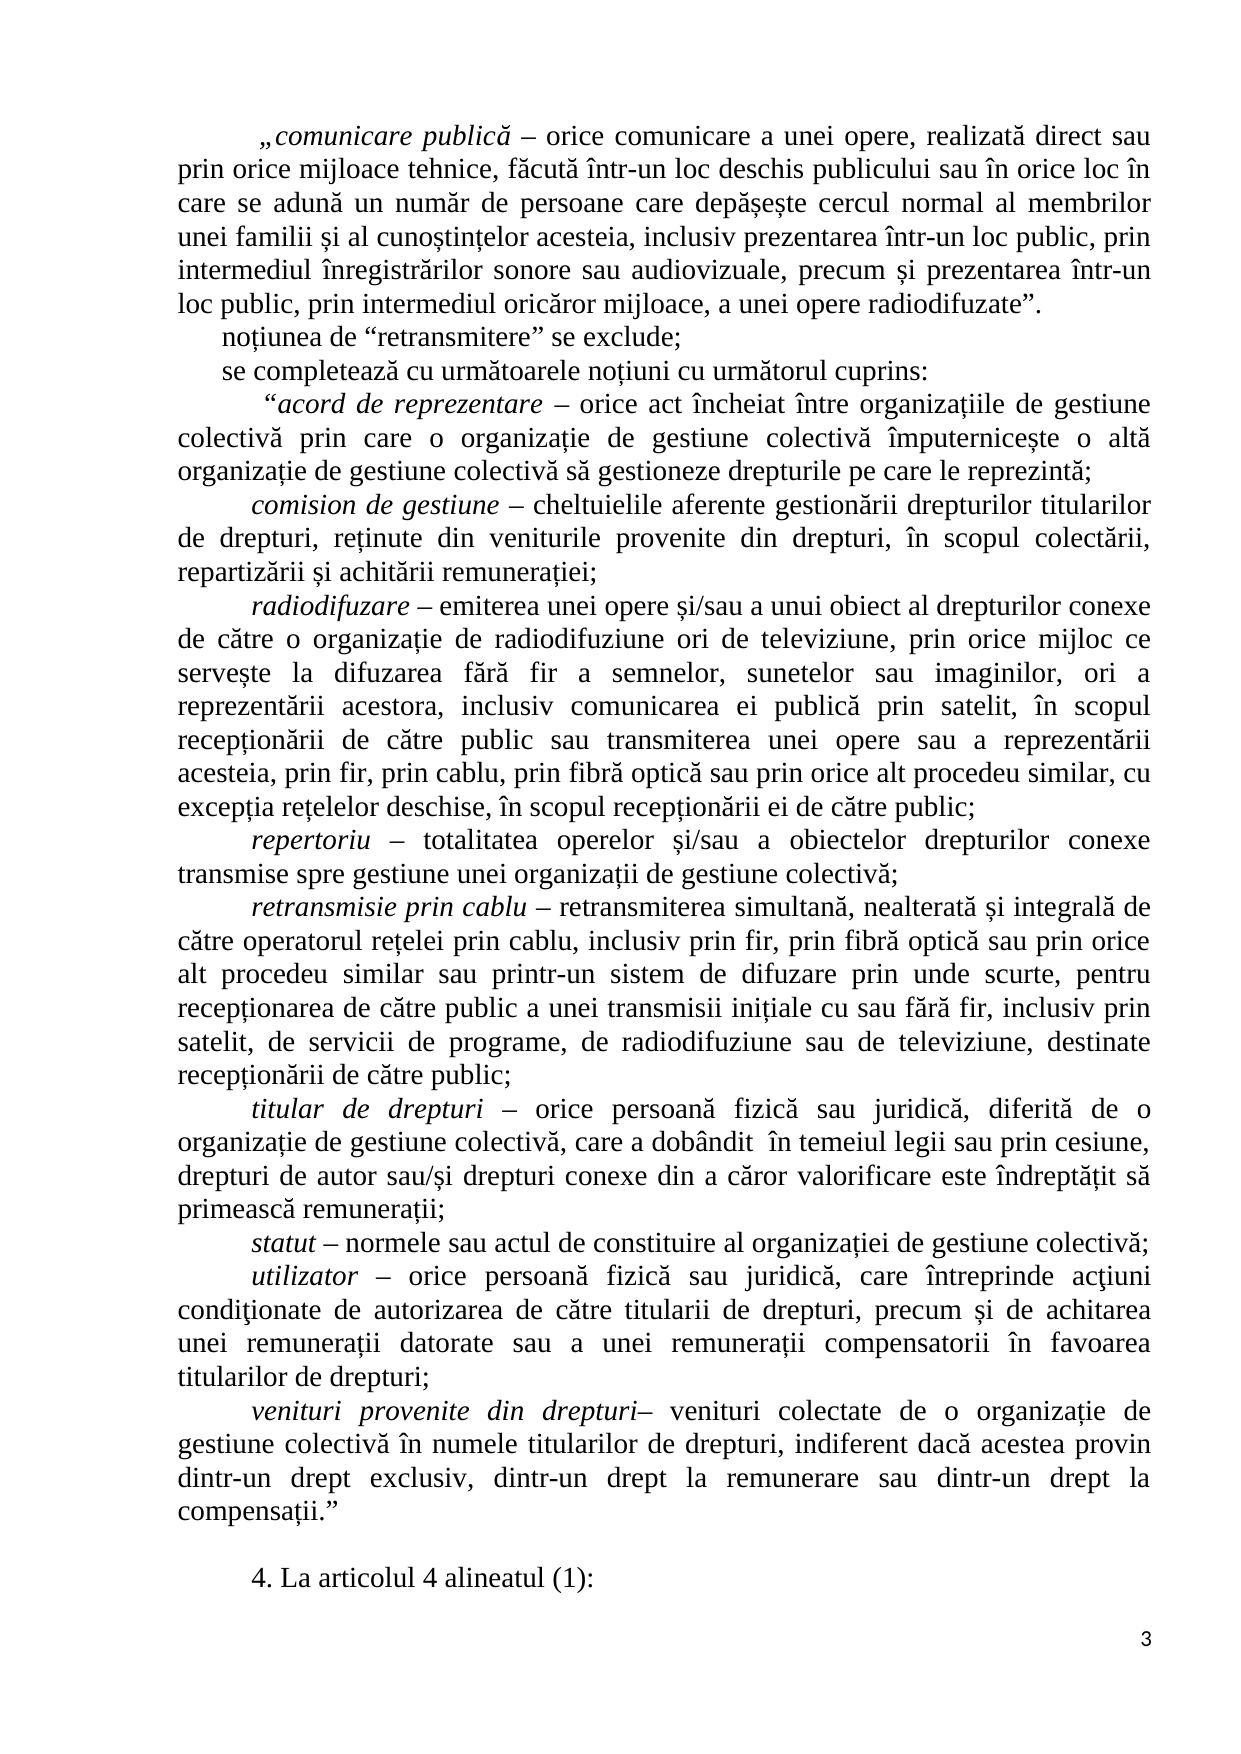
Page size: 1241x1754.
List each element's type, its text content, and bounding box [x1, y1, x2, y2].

text “acord de reprezentare – orice act încheiat între organizațiile de gestiune colectivă prin care o organizație de gestiune colectivă împuternicește o altă organizație de gestiune colectivă să gestioneze drepturile pe care le reprezintă; [177, 386, 1152, 487]
text se completează cu următoarele noțiuni cu următorul cuprins: [177, 353, 1152, 386]
text titular de drepturi – orice persoană fizică sau juridică, diferită de o organizație de gestiune colectivă, care a dobândit în temeiul legii sau prin cesiune, drepturi de autor sau/și drepturi conexe din a căror valorificare este îndreptățit să primească remunerații; [177, 1091, 1152, 1225]
text radiodifuzare – emiterea unei opere și/sau a unui obiect al drepturilor conexe de către o organizație de radiodifuziune ori de televiziune, prin orice mijloc ce servește la difuzarea fără fir a semnelor, sunetelor sau imaginilor, ori a reprezentării acestora, inclusiv comunicarea ei publică prin satelit, în scopul recepționării de către public sau transmiterea unei opere sau a reprezentării acesteia, prin fir, prin cablu, prin fibră optică sau prin orice alt procedeu similar, cu excepția rețelelor deschise, în scopul recepționării ei de către public; [177, 588, 1152, 822]
text „comunicare publică – orice comunicare a unei opere, realizată direct sau prin orice mijloace tehnice, făcută într-un loc deschis publicului sau în orice loc în care se adună un număr de persoane care depășește cercul normal al membrilor unei familii și al cunoștințelor acesteia, inclusiv prezentarea într-un loc public, prin intermediul înregistrărilor sonore sau audiovizuale, precum și prezentarea într-un loc public, prin intermediul oricăror mijloace, a unei opere radiodifuzate”. [177, 118, 1152, 319]
text noțiunea de “retransmitere” se exclude; [177, 319, 1152, 353]
text comision de gestiune – cheltuielile aferente gestionării drepturilor titularilor de drepturi, reținute din veniturile provenite din drepturi, în scopul colectării, repartizării și achitării remunerației; [177, 487, 1152, 588]
text statut – normele sau actul de constituire al organizației de gestiune colectivă; [177, 1225, 1152, 1258]
text 4. La articolul 4 alineatul (1): [177, 1560, 1152, 1594]
text repertoriu – totalitatea operelor și/sau a obiectelor drepturilor conexe transmise spre gestiune unei organizații de gestiune colectivă; [177, 822, 1152, 889]
text venituri provenite din drepturi– venituri colectate de o organizație de gestiune colectivă în numele titularilor de drepturi, indiferent dacă acestea provin dintr-un drept exclusiv, dintr-un drept la remunerare sau dintr-un drept la compensații.” [177, 1393, 1152, 1527]
text utilizator – orice persoană fizică sau juridică, care întreprinde acţiuni condiţionate de autorizarea de către titularii de drepturi, precum și de achitarea unei remunerații datorate sau a unei remunerații compensatorii în favoarea titularilor de drepturi; [177, 1258, 1152, 1393]
text retransmisie prin cablu – retransmiterea simultană, nealterată și integrală de către operatorul rețelei prin cablu, inclusiv prin fir, prin fibră optică sau prin orice alt procedeu similar sau printr-un sistem de difuzare prin unde scurte, pentru recepționarea de către public a unei transmisii inițiale cu sau fără fir, inclusiv prin satelit, de servicii de programe, de radiodifuziune sau de televiziune, destinate recepționării de către public; [177, 889, 1152, 1091]
